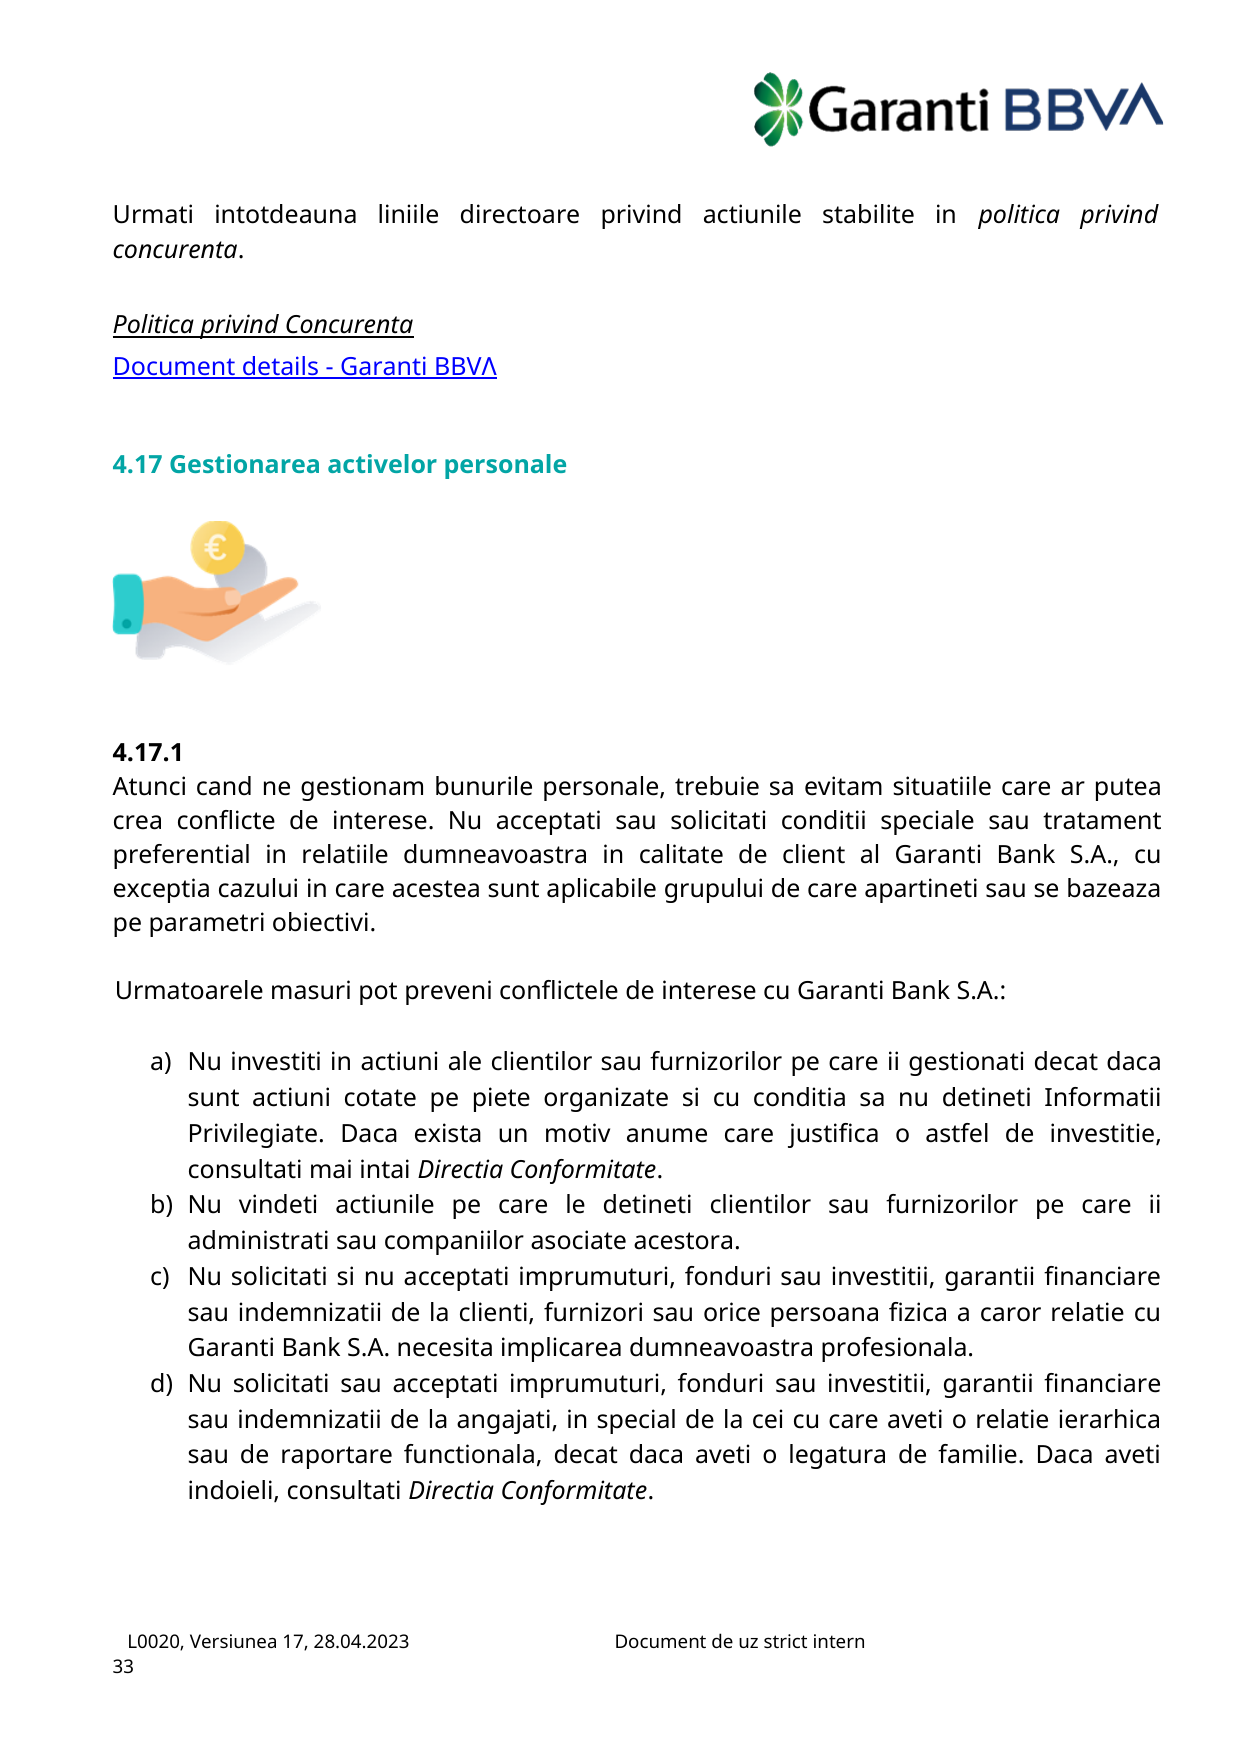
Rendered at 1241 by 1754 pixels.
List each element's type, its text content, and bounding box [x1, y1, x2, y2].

picture [751, 46, 1164, 170]
text Politica privind Concurenta [112, 307, 1163, 341]
text Urmati intotdeauna liniile directoare privind actiunile stabilite in politica privind concurenta. [112, 196, 1161, 266]
list Nu solicitati sau acceptati imprumuturi, fonduri sau investitii, garantii financiare sau indemnizatii de la angajati, in special de la cei cu care aveti o relatie ierarhica sau de raportare functionala, decat daca aveti o legatura de familie. Daca aveti indoieli, consultati Directia Conformitate. [150, 1366, 1163, 1507]
list Nu solicitati si nu acceptati imprumuturi, fonduri sau investitii, garantii financiare sau indemnizatii de la clienti, furnizori sau orice persoana fizica a caror relatie cu Garanti Bank S.A. necesita implicarea dumneavoastra profesionala. [150, 1258, 1163, 1364]
list Nu vindeti actiunile pe care le detineti clientilor sau furnizorilor pe care ii administrati sau companiilor asociate acestora. [150, 1187, 1163, 1257]
text Urmatoarele masuri pot preveni conflictele de interese cu Garanti Bank S.A.: [114, 973, 1163, 1007]
picture [112, 521, 322, 666]
list Nu investiti in actiuni ale clientilor sau furnizorilor pe care ii gestionati decat daca sunt actiuni cotate pe piete organizate si cu conditia sa nu detineti Informatii Privilegiate. Daca exista un motiv anume care justifica o astfel de investitie, consultati mai intai Directia Conformitate. [150, 1044, 1163, 1185]
text Atunci cand ne gestionam bunurile personale, trebuie sa evitam situatiile care ar putea crea conflicte de interese. Nu acceptati sau solicitati conditii speciale sau tratament preferential in relatiile dumneavoastra in calitate de client al Garanti Bank S.A., cu exceptia cazului in care acestea sunt aplicabile grupului de care apartineti sau se bazeaza pe parametri obiectivi. [112, 768, 1163, 938]
subtitle 4.17 Gestionarea activelor personale [112, 447, 1163, 481]
text 4.17.1 [112, 734, 1163, 768]
text Document details - Garanti BBVΛ [112, 348, 1161, 382]
